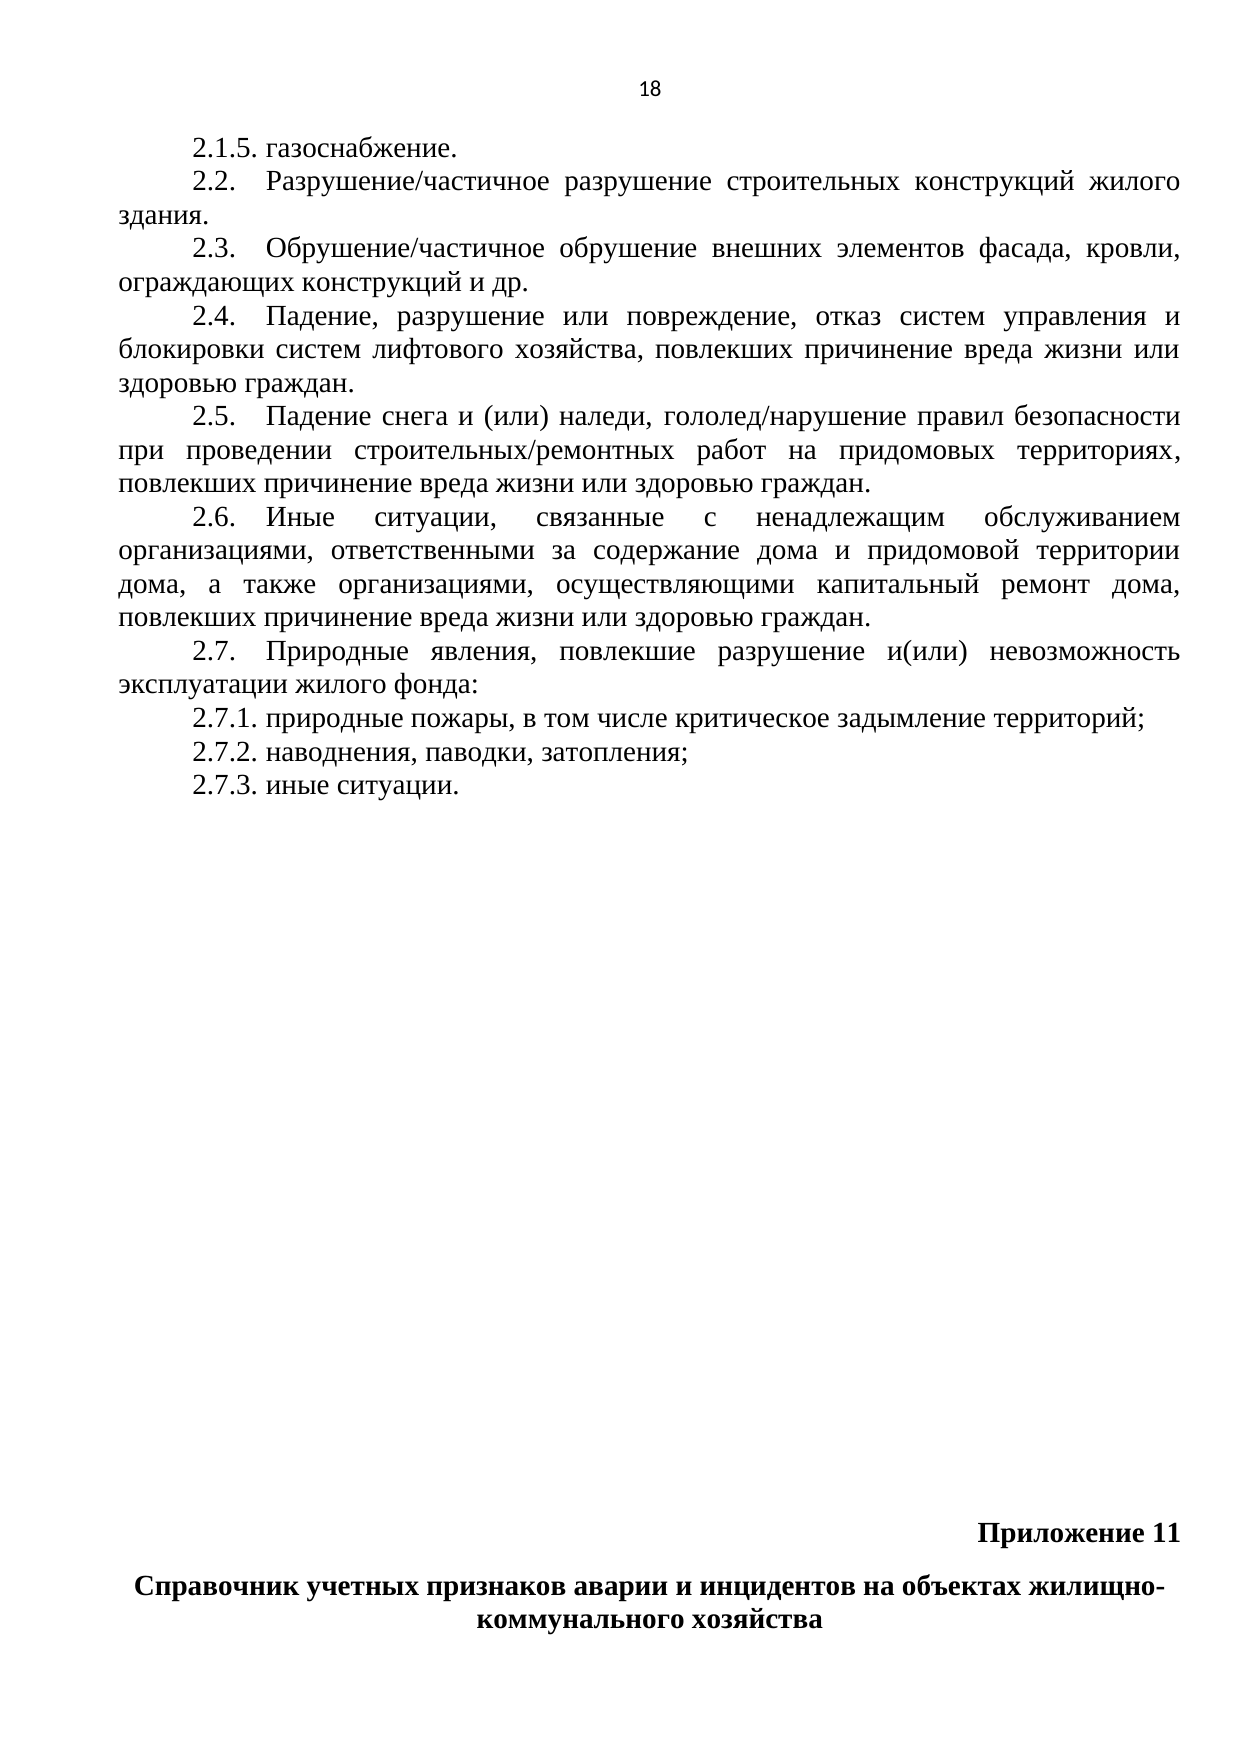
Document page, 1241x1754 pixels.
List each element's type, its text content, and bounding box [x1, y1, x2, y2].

list Обрушение/частичное обрушение внешних элементов фасада, кровли, ограждающих конструкций и др. [118, 231, 1181, 298]
list газоснабжение. [118, 130, 1181, 163]
list наводнения, паводки, затопления; [118, 734, 1181, 767]
list Иные ситуации, связанные с ненадлежащим обслуживанием организациями, ответственными за содержание дома и придомовой территории дома, а также организациями, осуществляющими капитальный ремонт дома, повлекших причинение вреда жизни или здоровью граждан. [118, 499, 1181, 633]
list Падение снега и (или) наледи, гололед/нарушение правил безопасности при проведении строительных/ремонтных работ на придомовых территориях, повлекших причинение вреда жизни или здоровью граждан. [118, 398, 1181, 499]
text Приложение 11 [118, 1515, 1181, 1549]
list Разрушение/частичное разрушение строительных конструкций жилого здания. [118, 163, 1181, 231]
list Природные явления, повлекшие разрушение и(или) невозможность эксплуатации жилого фонда: [118, 633, 1181, 700]
text Справочник учетных признаков аварии и инцидентов на объектах жилищно-коммунального хозяйства [118, 1568, 1181, 1635]
list природные пожары, в том числе критическое задымление территорий; [118, 700, 1181, 734]
list Падение, разрушение или повреждение, отказ систем управления и блокировки систем лифтового хозяйства, повлекших причинение вреда жизни или здоровью граждан. [118, 298, 1181, 398]
list иные ситуации. [118, 767, 1181, 801]
